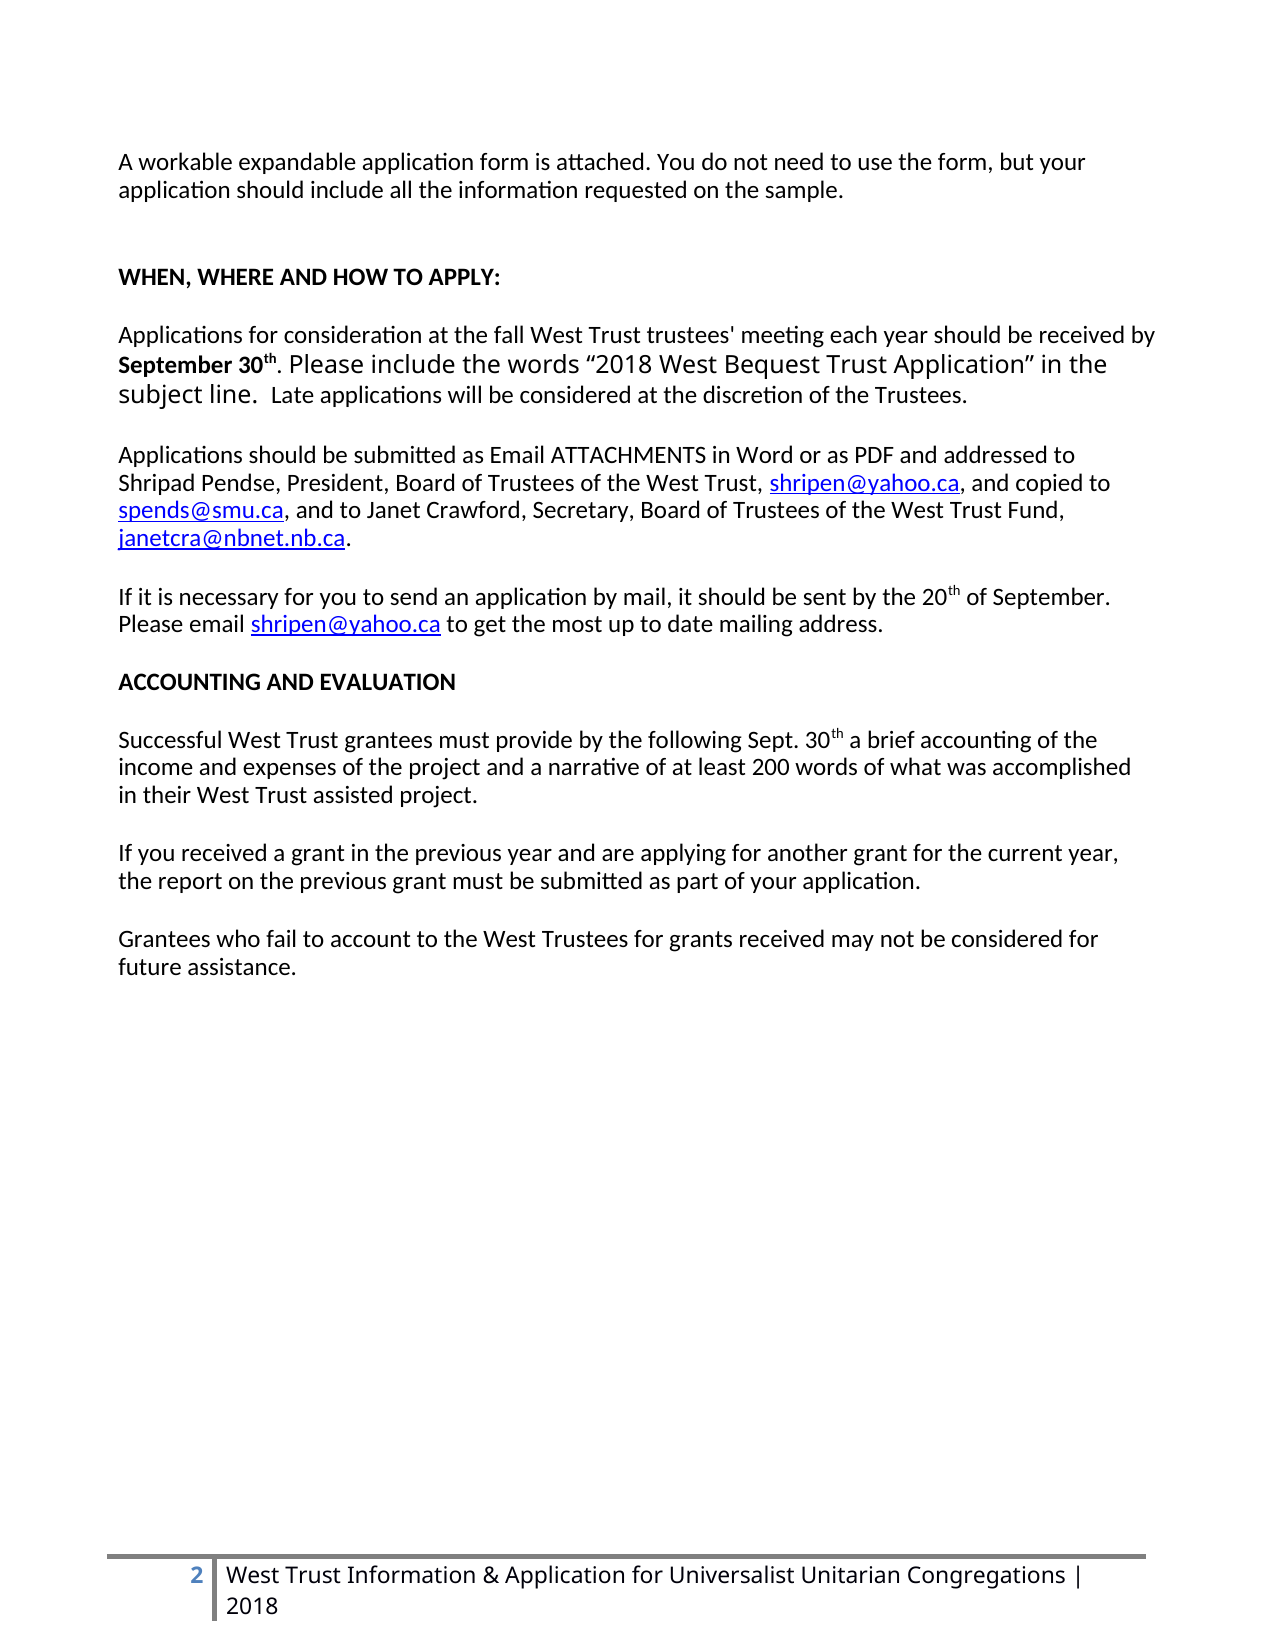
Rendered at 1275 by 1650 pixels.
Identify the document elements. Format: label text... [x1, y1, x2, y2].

text ACCOUNTING AND EVALUATION [118, 669, 1157, 695]
text If you received a grant in the previous year and are applying for another grant for the current year, the report on the previous grant must be submitted as part of your application. [118, 840, 1157, 895]
text Applications for consideration at the fall West Trust trustees' meeting each year should be received by [118, 322, 1157, 349]
text Applications should be submitted as Email ATTACHMENTS in Word or as PDF and addressed to Shripad Pendse, President, Board of Trustees of the West Trust, shripen@yahoo.ca, and copied to spends@smu.ca, and to Janet Crawford, Secretary, Board of Trustees of the West Trust Fund, janetcra@nbnet.nb.ca. [118, 442, 1157, 553]
text application should include all the information requested on the sample. [118, 176, 1157, 204]
text A workable expandable application form is attached. You do not need to use the form, but your [118, 149, 1157, 176]
text Successful West Trust grantees must provide by the following Sept. 30th a brief accounting of the income and expenses of the project and a narrative of at least 200 words of what was accomplished in their West Trust assisted project. [118, 726, 1157, 809]
text September 30th. Please include the words “2018 West Bequest Trust Application” in the subject line. Late applications will be considered at the discretion of the Trustees. [118, 349, 1157, 411]
text WHEN, WHERE AND HOW TO APPLY: [118, 265, 1157, 291]
text Grantees who fail to account to the West Trustees for grants received may not be considered for future assistance. [118, 926, 1157, 981]
text If it is necessary for you to send an application by mail, it should be sent by the 20th of September. Please email shripen@yahoo.ca to get the most up to date mailing address. [118, 583, 1157, 639]
